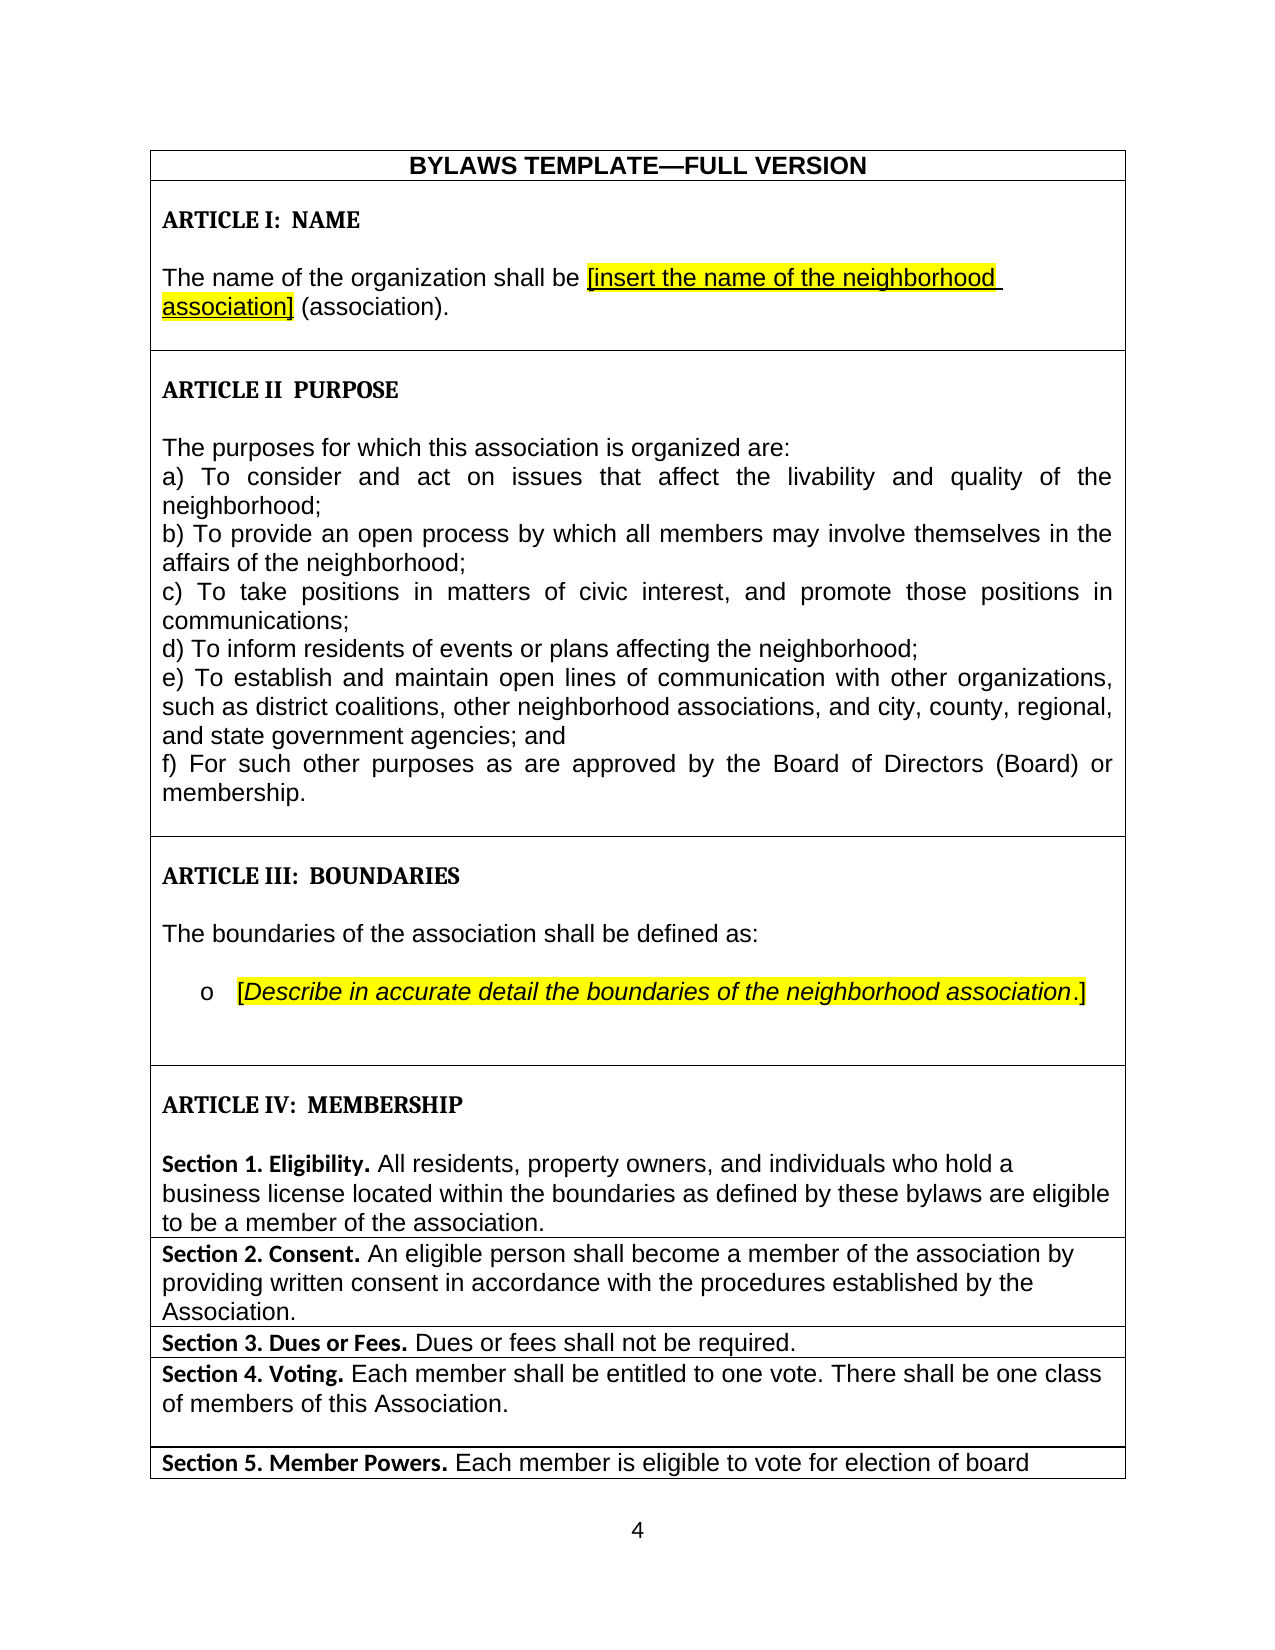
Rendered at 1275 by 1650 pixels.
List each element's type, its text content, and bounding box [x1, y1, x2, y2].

table_header BYLAWS TEMPLATE—FULL VERSION [151, 151, 1125, 180]
table_cell Section 3. Dues or Fees. Dues or fees shall not be required. [151, 1327, 1125, 1357]
table_cell ARTICLE IV: MEMBERSHIP Section 1. Eligibility. All residents, property owners, and individuals who hold a business license located within the boundaries as defined by these bylaws are eligible to be a member of the association. [151, 1066, 1125, 1237]
table_cell Section 2. Consent. An eligible person shall become a member of the association by providing written consent in accordance with the procedures established by the Association. [151, 1238, 1125, 1326]
table_cell Section 4. Voting. Each member shall be entitled to one vote. There shall be one class of members of this Association. [151, 1358, 1125, 1446]
table_cell ARTICLE III: BOUNDARIES The boundaries of the association shall be defined as: [Describe in accurate detail the boundaries of the neighborhood association.] [151, 837, 1125, 1065]
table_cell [151, 1448, 1125, 1478]
table_cell ARTICLE I: NAME The name of the organization shall be [insert the name of the neighborhood association] (association). [151, 181, 1125, 349]
table_cell ARTICLE II PURPOSE The purposes for which this association is organized are: a) To consider and act on issues that affect the livability and quality of the neighborhood; b) To provide an open process by which all members may involve themselves in the affairs of the neighborhood; c) To take positions in matters of civic interest, and promote those positions in communications; d) To inform residents of events or plans affecting the neighborhood; e) To establish and maintain open lines of communication with other organizations, such as district coalitions, other neighborhood associations, and city, county, regional, and state government agencies; and f) For such other purposes as are approved by the Board of Directors (Board) or membership. [151, 351, 1125, 836]
